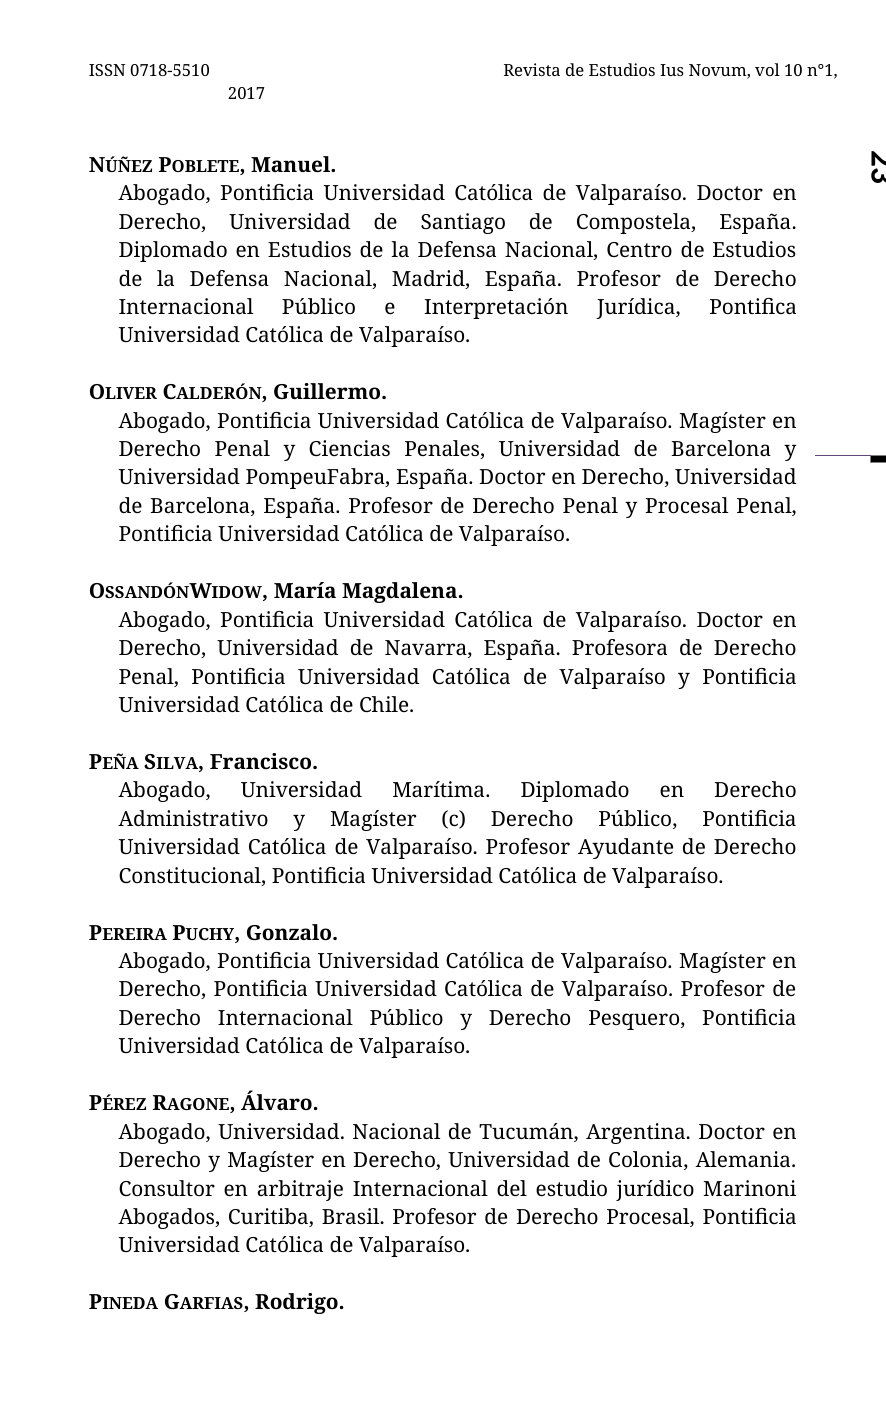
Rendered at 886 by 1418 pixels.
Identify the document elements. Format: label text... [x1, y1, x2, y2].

text Abogado, Pontificia Universidad Católica de Valparaíso. Magíster en Derecho, Pontificia Universidad Católica de Valparaíso. Profesor de Derecho Internacional Público y Derecho Pesquero, Pontificia Universidad Católica de Valparaíso. [118, 946, 797, 1060]
text Abogado, Universidad. Nacional de Tucumán, Argentina. Doctor en Derecho y Magíster en Derecho, Universidad de Colonia, Alemania. Consultor en arbitraje Internacional del estudio jurídico Marinoni Abogados, Curitiba, Brasil. Profesor de Derecho Procesal, Pontificia Universidad Católica de Valparaíso. [118, 1117, 797, 1259]
text Peña Silva, Francisco. [89, 747, 797, 776]
text Pérez Ragone, Álvaro. [89, 1088, 797, 1117]
text Pineda Garfias, Rodrigo. [89, 1287, 797, 1316]
text Pereira Puchy, Gonzalo. [89, 918, 797, 946]
text Núñez Poblete, Manuel. [89, 150, 797, 178]
text Oliver Calderón, Guillermo. [89, 377, 797, 406]
text Abogado, Pontificia Universidad Católica de Valparaíso. Magíster en Derecho Penal y Ciencias Penales, Universidad de Barcelona y Universidad PompeuFabra, España. Doctor en Derecho, Universidad de Barcelona, España. Profesor de Derecho Penal y Procesal Penal, Pontificia Universidad Católica de Valparaíso. [118, 406, 797, 548]
text Abogado, Universidad Marítima. Diplomado en Derecho Administrativo y Magíster (c) Derecho Público, Pontificia Universidad Católica de Valparaíso. Profesor Ayudante de Derecho Constitucional, Pontificia Universidad Católica de Valparaíso. [118, 776, 797, 889]
text Abogado, Pontificia Universidad Católica de Valparaíso. Doctor en Derecho, Universidad de Navarra, España. Profesora de Derecho Penal, Pontificia Universidad Católica de Valparaíso y Pontificia Universidad Católica de Chile. [118, 605, 797, 719]
text Abogado, Pontificia Universidad Católica de Valparaíso. Doctor en Derecho, Universidad de Santiago de Compostela, España. Diplomado en Estudios de la Defensa Nacional, Centro de Estudios de la Defensa Nacional, Madrid, España. Profesor de Derecho Internacional Público e Interpretación Jurídica, Pontifica Universidad Católica de Valparaíso. [118, 178, 797, 349]
text OssandónWidow, María Magdalena. [89, 576, 797, 605]
